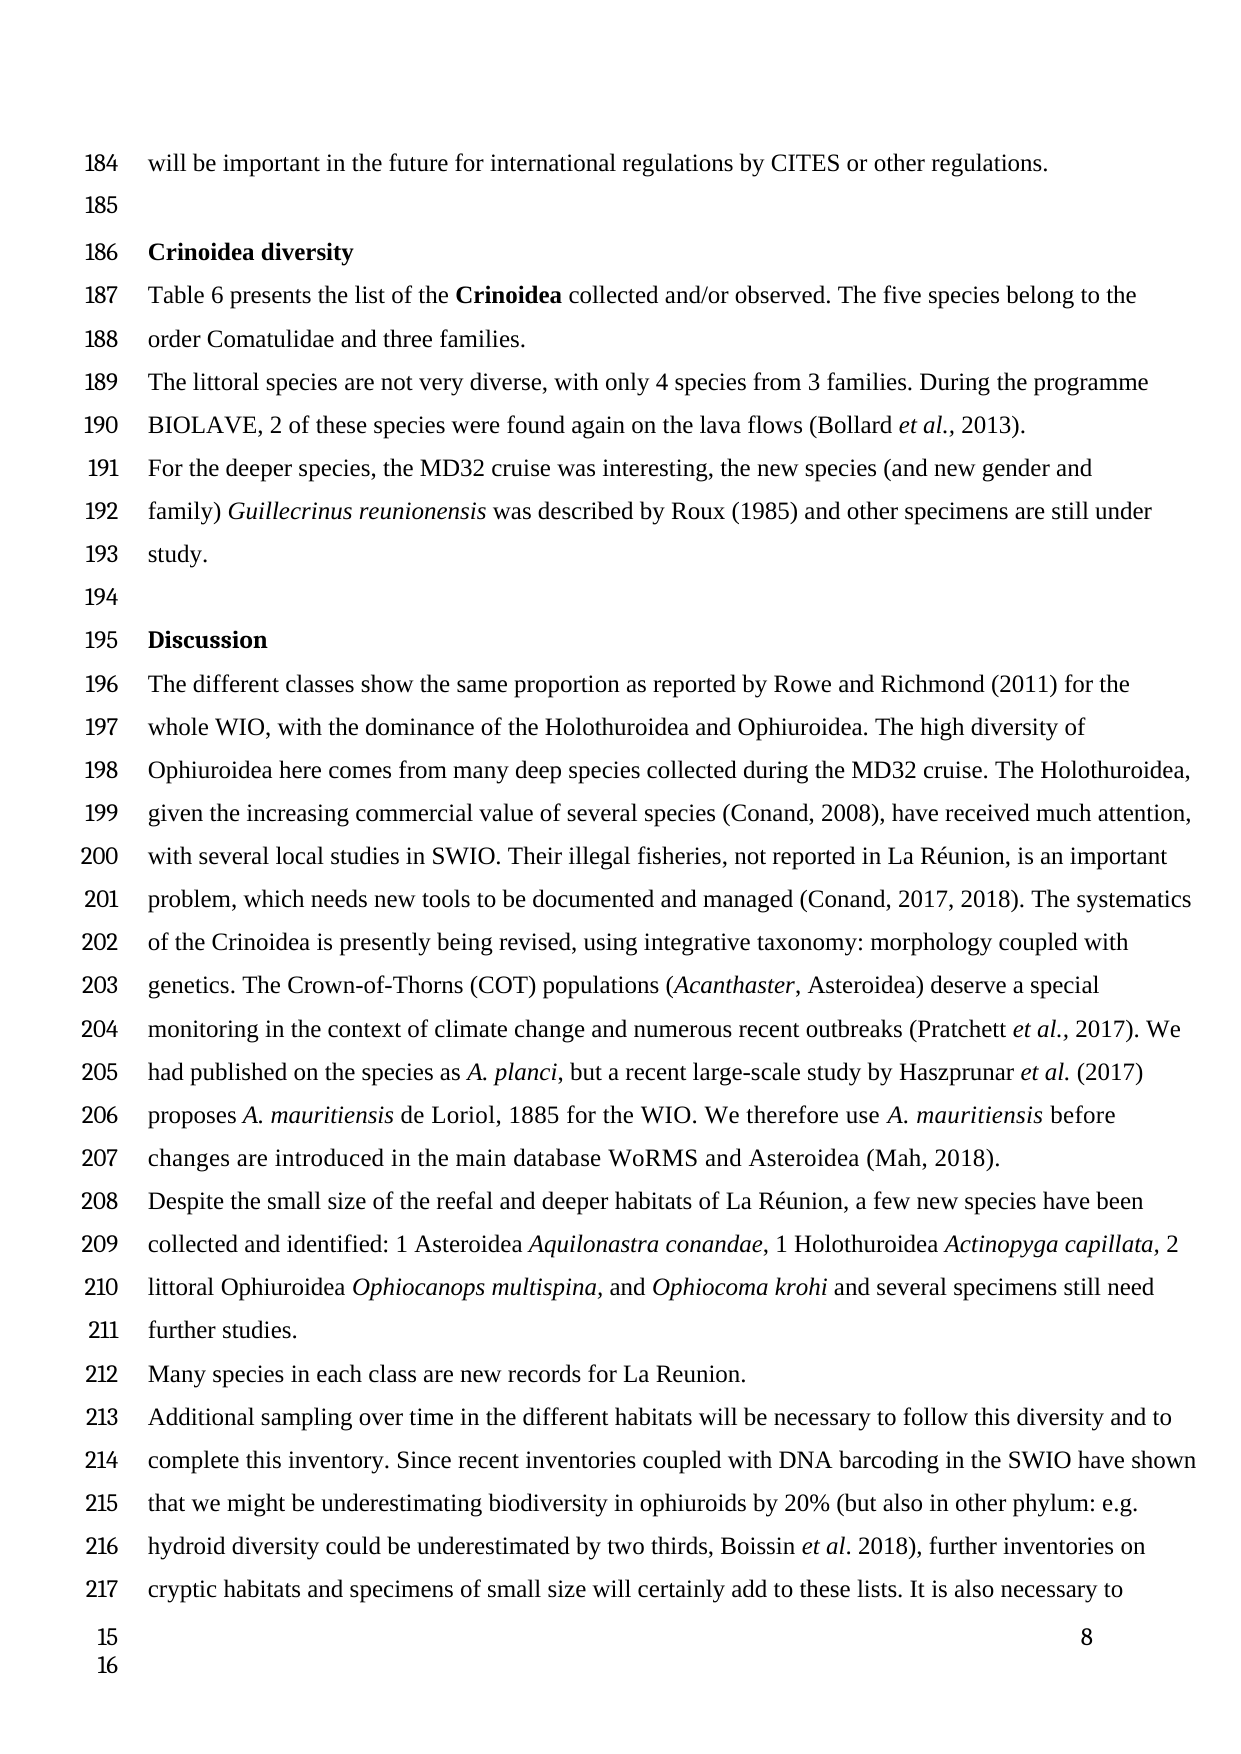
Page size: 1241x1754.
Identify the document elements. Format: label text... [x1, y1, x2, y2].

text Many species in each class are new records for La Reunion. [148, 1359, 1197, 1387]
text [148, 1402, 1197, 1603]
text The different classes show the same proportion as reported by Rowe and Richmond (2011) for the whole WIO, with the dominance of the Holothuroidea and Ophiuroidea. The high diversity of Ophiuroidea here comes from many deep species collected during the MD32 cruise. The Holothuroidea, given the increasing commercial value of several species (Conand, 2008), have received much attention, with several local studies in SWIO. Their illegal fisheries, not reported in La Réunion, is an important problem, which needs new tools to be documented and managed (Conand, 2017, 2018). The systematics of the Crinoidea is presently being revised, using integrative taxonomy: morphology coupled with genetics. The Crown-of-Thorns (COT) populations (Acanthaster, Asteroidea) deserve a special monitoring in the context of climate change and numerous recent outbreaks (Pratchett et al., 2017). We had published on the species as A. planci, but a recent large-scale study by Haszprunar et al. (2017) proposes A. mauritiensis de Loriol, 1885 for the WIO. We therefore use A. mauritiensis before changes are introduced in the main database WoRMS and Asteroidea (Mah, 2018). [148, 669, 1197, 1172]
text Despite the small size of the reefal and deeper habitats of La Réunion, a few new species have been collected and identified: 1 Asteroidea Aquilonastra conandae, 1 Holothuroidea Actinopyga capillata, 2 littoral Ophiuroidea Ophiocanops multispina, and Ophiocoma krohi and several specimens still need further studies. [148, 1186, 1197, 1344]
text Discussion [148, 626, 1093, 654]
text For the deeper species, the MD32 cruise was interesting, the new species (and new gender and family) Guillecrinus reunionensis was described by Roux (1985) and other specimens are still under study. [148, 453, 1167, 568]
text The littoral species are not very diverse, with only 4 species from 3 families. During the programme BIOLAVE, 2 of these species were found again on the lava flows (Bollard et al., 2013). [148, 367, 1167, 439]
text Table 6 presents the list of the Crinoidea collected and/or observed. The five species belong to the order Comatulidae and three families. [148, 281, 1182, 352]
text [148, 148, 1182, 176]
text Crinoidea diversity [148, 237, 1182, 266]
